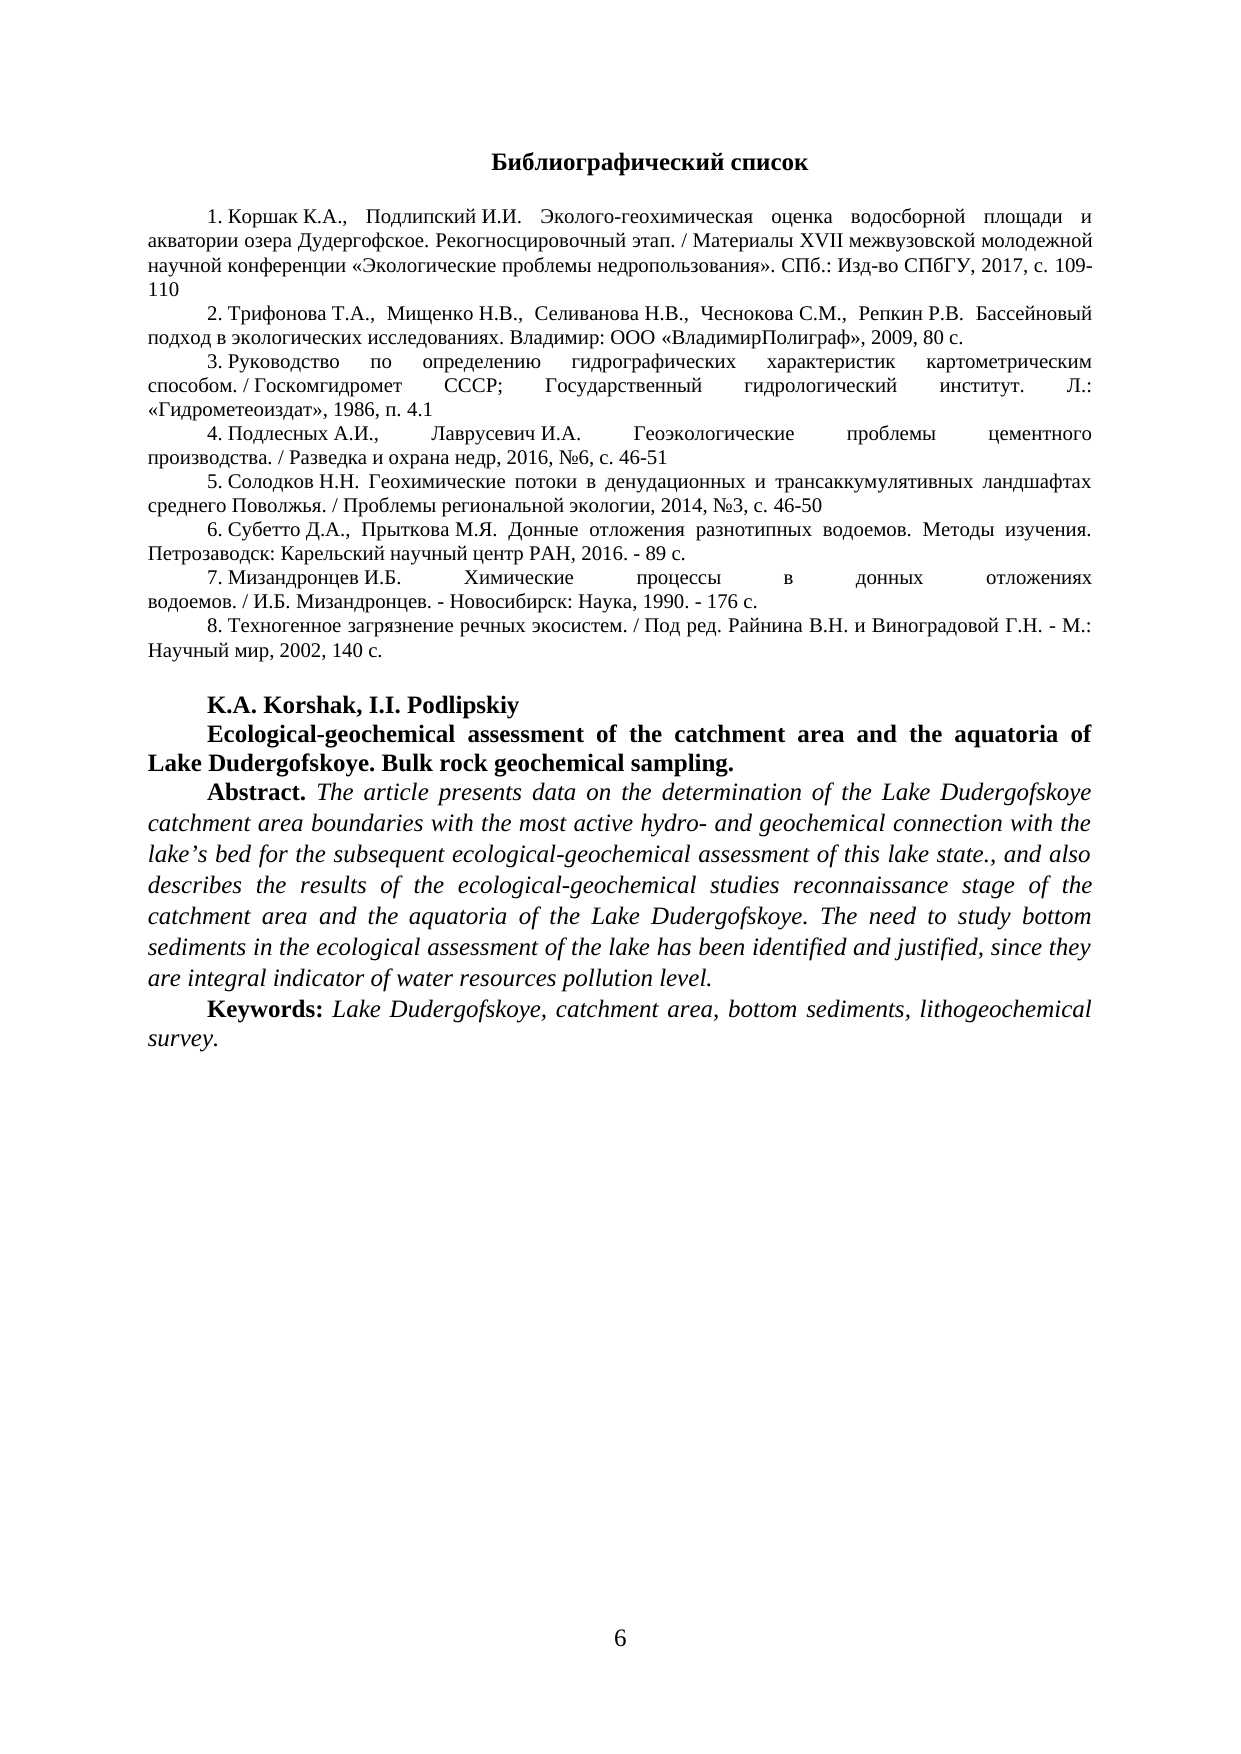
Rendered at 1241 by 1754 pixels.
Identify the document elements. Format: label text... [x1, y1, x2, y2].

list Коршак К.А., Подлипский И.И. Эколого-геохимическая оценка водосборной площади и акватории озера Дудергофское. Рекогносцировочный этап. / Материалы XVII межвузовской молодежной научной конференции «Экологические проблемы недропользования». СПб.: Изд-во СПбГУ, 2017, с. 109-110 [148, 204, 1092, 301]
text Ecological-geochemical assessment of the catchment area and the aquatoria of Lake Dudergofskoye. Bulk rock geochemical sampling. [148, 719, 1092, 777]
list Субетто Д.А., Прыткова М.Я. Донные отложения разнотипных водоемов. Методы изучения. Петрозаводск: Карельский научный центр РАН, 2016. - 89 с. [148, 517, 1092, 565]
list Руководство по определению гидрографических характеристик картометрическим способом. / Госкомгидромет СССР; Государственный гидрологический институт. Л.: «Гидрометеоиздат», 1986, п. 4.1 [148, 349, 1092, 421]
text Abstract. The article presents data on the determination of the Lake Dudergofskoye catchment area boundaries with the most active hydro- and geochemical connection with the lake’s bed for the subsequent ecological-geochemical assessment of this lake state., and also describes the results of the ecological-geochemical studies reconnaissance stage of the catchment area and the aquatoria of the Lake Dudergofskoye. The need to study bottom sediments in the ecological assessment of the lake has been identified and justified, since they are integral indicator of water resources pollution level. [148, 777, 1092, 992]
text K.A. Korshak, I.I. Podlipskiy [148, 690, 1092, 719]
list Подлесных А.И., Лаврусевич И.А. Геоэкологические проблемы цементного производства. / Разведка и охрана недр, 2016, №6, с. 46-51 [148, 421, 1092, 469]
list Солодков Н.Н. Геохимические потоки в денудационных и трансаккумулятивных ландшафтах среднего Поволжья. / Проблемы региональной экологии, 2014, №3, с. 46-50 [148, 469, 1092, 517]
list Трифонова Т.А., Мищенко Н.В., Селиванова Н.В., Чеснокова С.М., Репкин Р.В. Бассейновый подход в экологических исследованиях. Владимир: ООО «ВладимирПолиграф», 2009, 80 с. [148, 301, 1092, 349]
list Мизандронцев И.Б. Химические процессы в донных отложениях водоемов. / И.Б. Мизандронцев. - Новосибирск: Наука, 1990. - 176 с. [148, 565, 1092, 613]
text Библиографический список [148, 147, 1092, 176]
text Keywords: Lake Dudergofskoye, catchment area, bottom sediments, lithogeochemical survey. [148, 994, 1092, 1052]
list Техногенное загрязнение речных экосистем. / Под ред. Райнина В.Н. и Виноградовой Г.Н. - М.: Научный мир, 2002, 140 с. [148, 613, 1092, 662]
